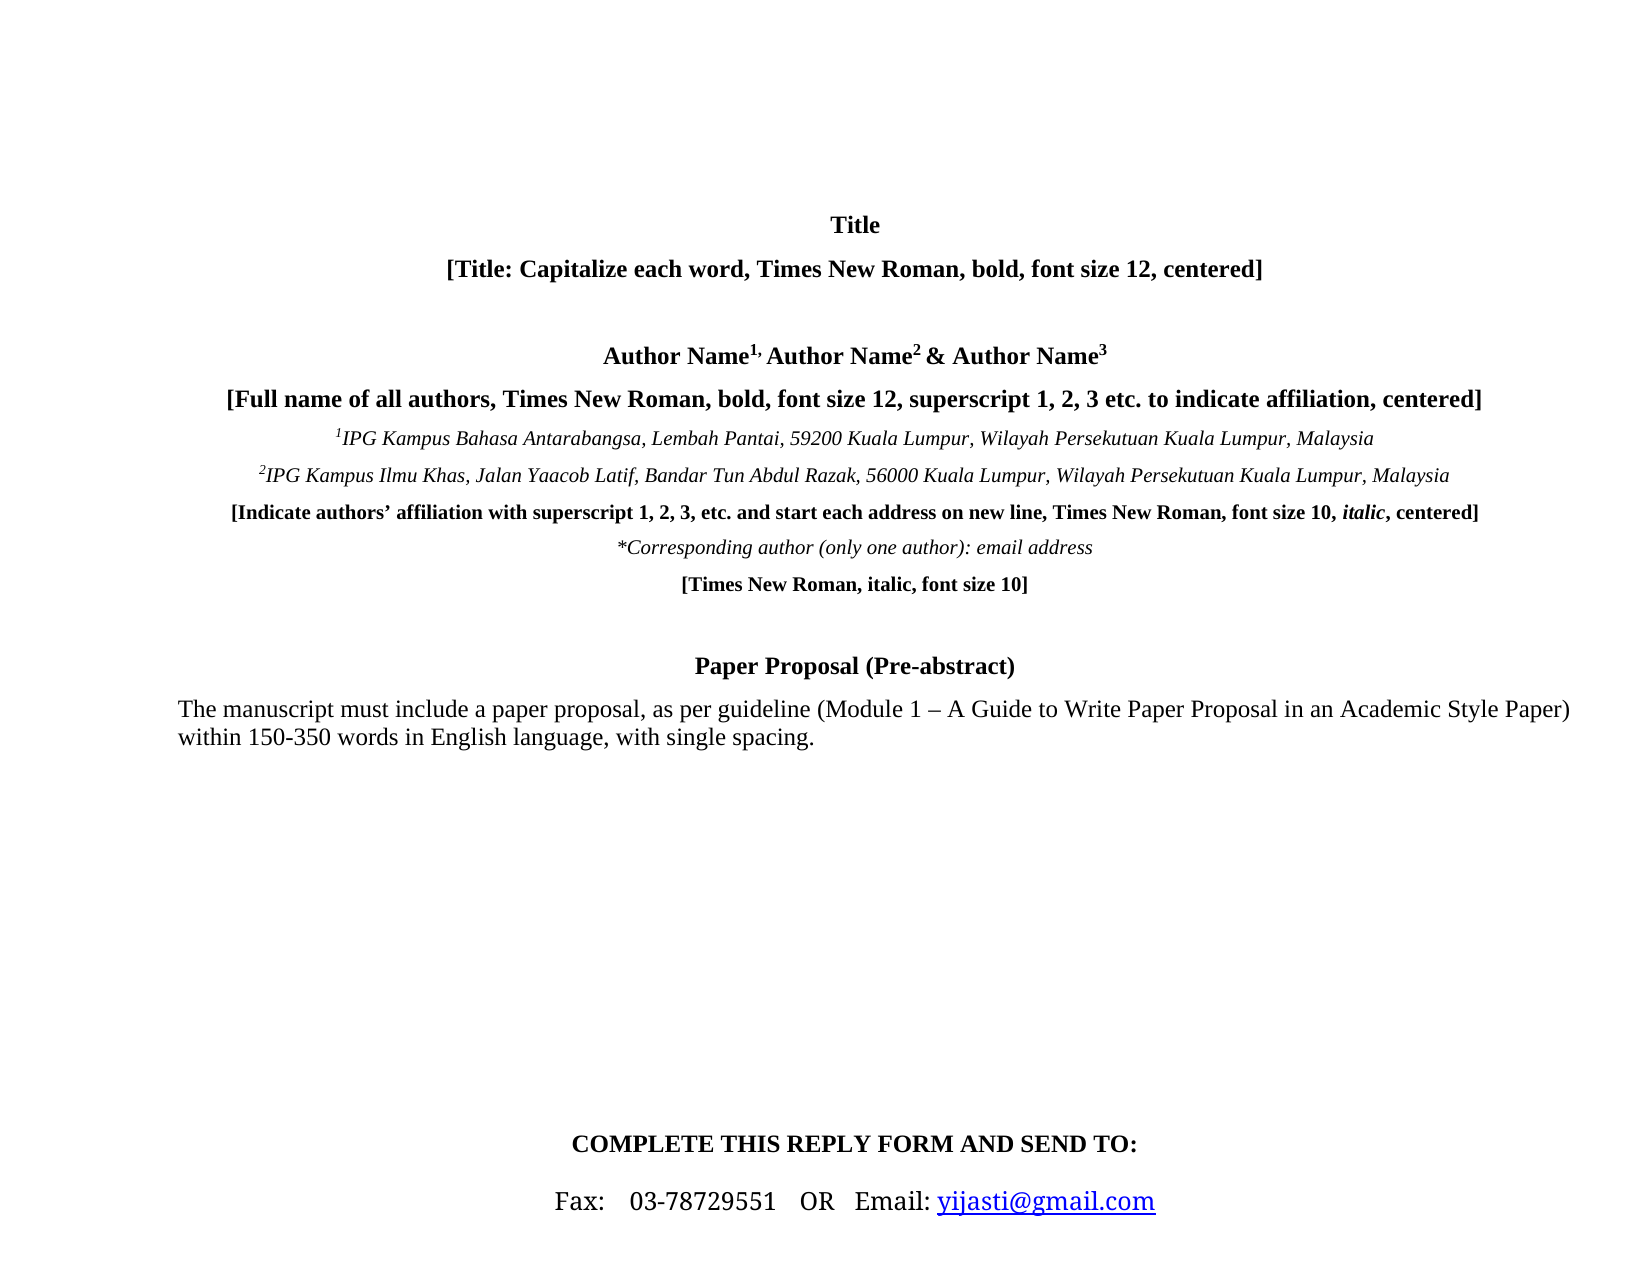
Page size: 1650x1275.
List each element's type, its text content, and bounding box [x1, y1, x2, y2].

text [Indicate authors’ affiliation with superscript 1, 2, 3, etc. and start each address on new line, Times New Roman, font size 10, italic, centered] [167, 500, 1543, 524]
text *Corresponding author (only one author): email address [167, 535, 1543, 559]
text [Times New Roman, italic, font size 10] [167, 572, 1543, 596]
subtitle Title [167, 211, 1543, 239]
text Author Name1, Author Name2 & Author Name3 [167, 340, 1543, 370]
text The manuscript must include a paper proposal, as per guideline (Module 1 – A Guide to Write Paper Proposal in an Academic Style Paper) within 150-350 words in English language, with single spacing. [178, 694, 1575, 751]
text [Full name of all authors, Times New Roman, bold, font size 12, superscript 1, 2, 3 etc. to indicate affiliation, centered] 1IPG Kampus Bahasa Antarabangsa, Lembah Pantai, 59200 Kuala Lumpur, Wilayah Persekutuan Kuala Lumpur, Malaysia 2IPG Kampus Ilmu Khas, Jalan Yaacob Latif, Bandar Tun Abdul Razak, 56000 Kuala Lumpur, Wilayah Persekutuan Kuala Lumpur, Malaysia [224, 384, 1485, 487]
text COMPLETE THIS REPLY FORM AND SEND TO: [167, 1129, 1543, 1158]
text Fax: 03-78729551 OR Email: yijasti@gmail.com [167, 1184, 1543, 1218]
subtitle Paper Proposal (Pre-abstract) [167, 651, 1543, 680]
text [Title: Capitalize each word, Times New Roman, bold, font size 12, centered] [167, 254, 1543, 283]
